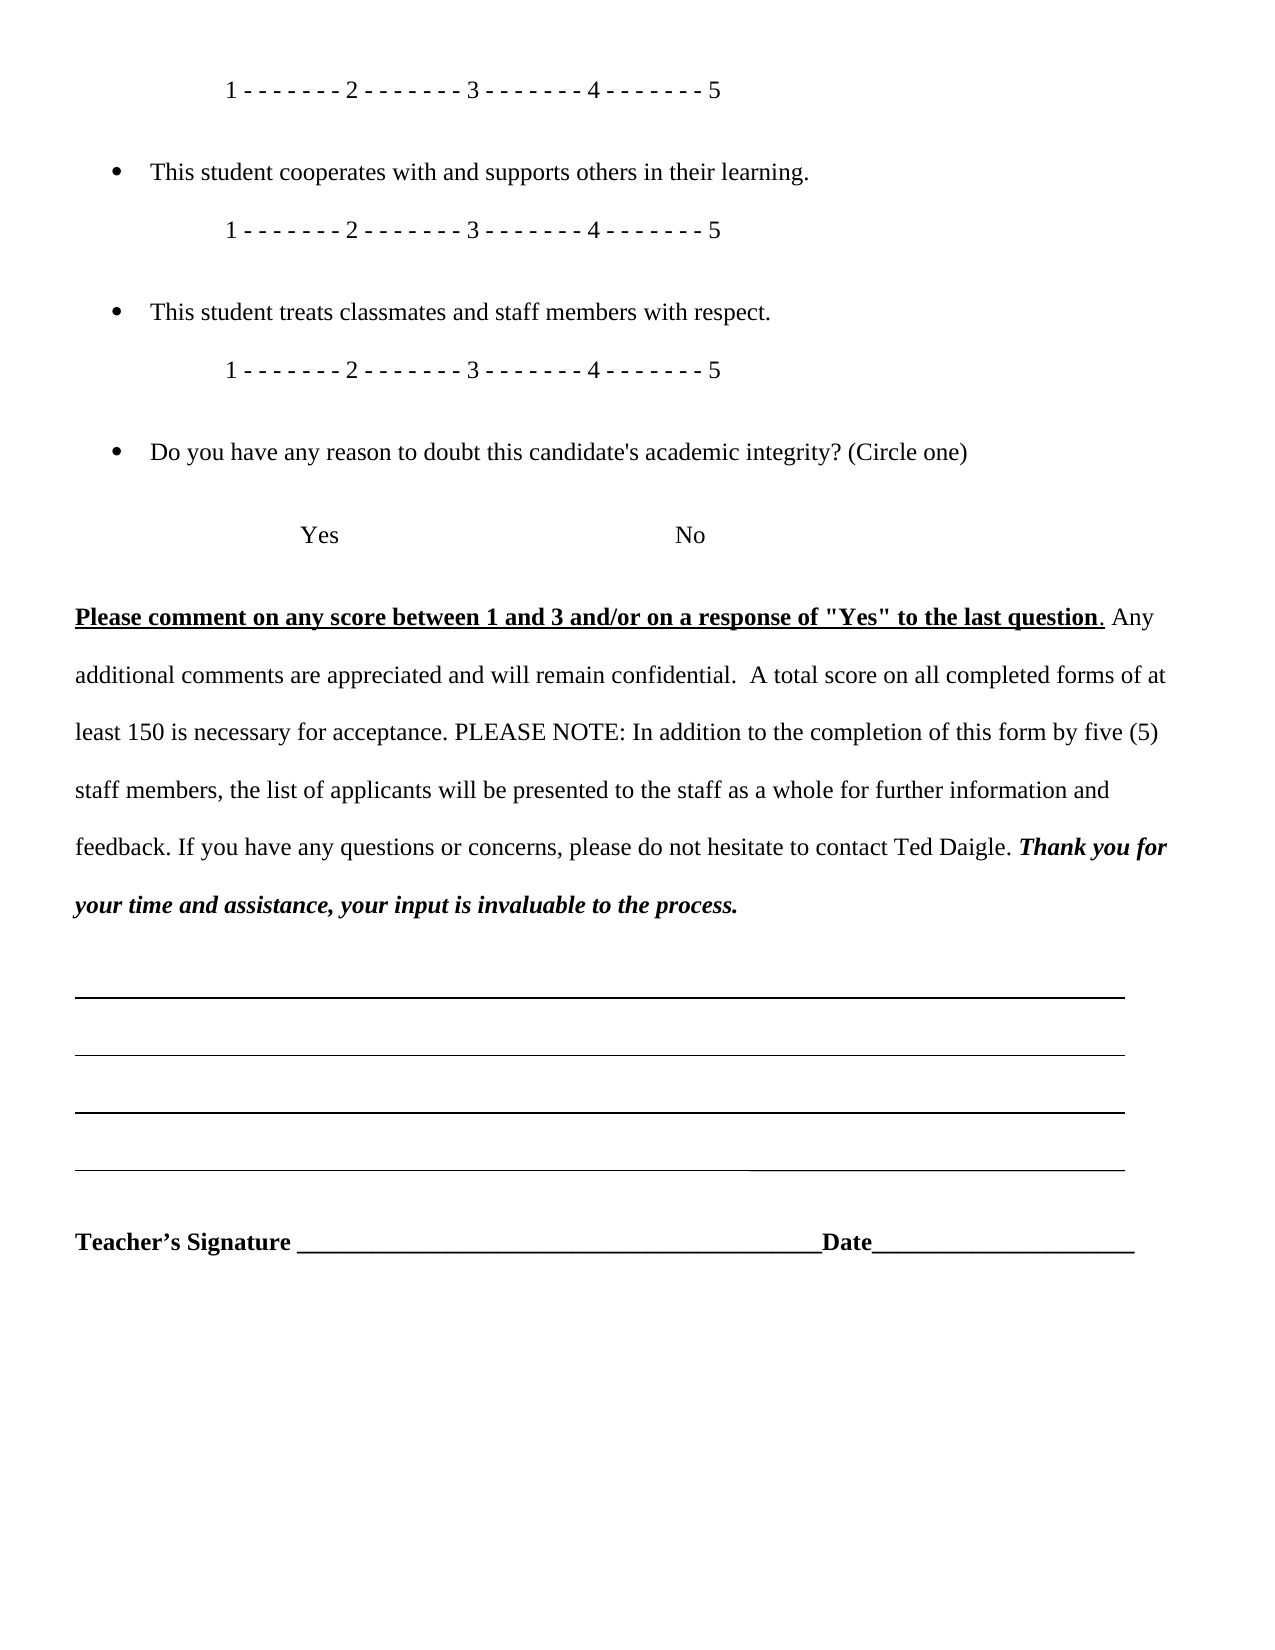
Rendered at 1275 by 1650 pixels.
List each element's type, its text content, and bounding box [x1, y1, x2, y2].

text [150, 75, 1200, 104]
text Teacher’s Signature __________________________________________Date_____________________ [75, 1227, 1200, 1256]
text 1 - - - - - - - 2 - - - - - - - 3 - - - - - - - 4 - - - - - - - 5 [150, 355, 1200, 384]
text Yes No [300, 520, 1200, 549]
list This student treats classmates and staff members with respect. [112, 297, 1200, 326]
text ______________________________ [75, 972, 1200, 1174]
text Please comment on any score between 1 and 3 and/or on a response of "Yes" to the last question. Any additional comments are appreciated and will remain confidential. A total score on all completed forms of at least 150 is necessary for acceptance. PLEASE NOTE: In addition to the completion of this form by five (5) staff members, the list of applicants will be presented to the staff as a whole for further information and feedback. If you have any questions or concerns, please do not hesitate to contact Ted Daigle. Thank you for your time and assistance, your input is invaluable to the process. [75, 602, 1200, 919]
list Do you have any reason to doubt this candidate's academic integrity? (Circle one) [112, 437, 1200, 466]
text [150, 215, 1200, 244]
list This student cooperates with and supports others in their learning. [112, 157, 1200, 186]
